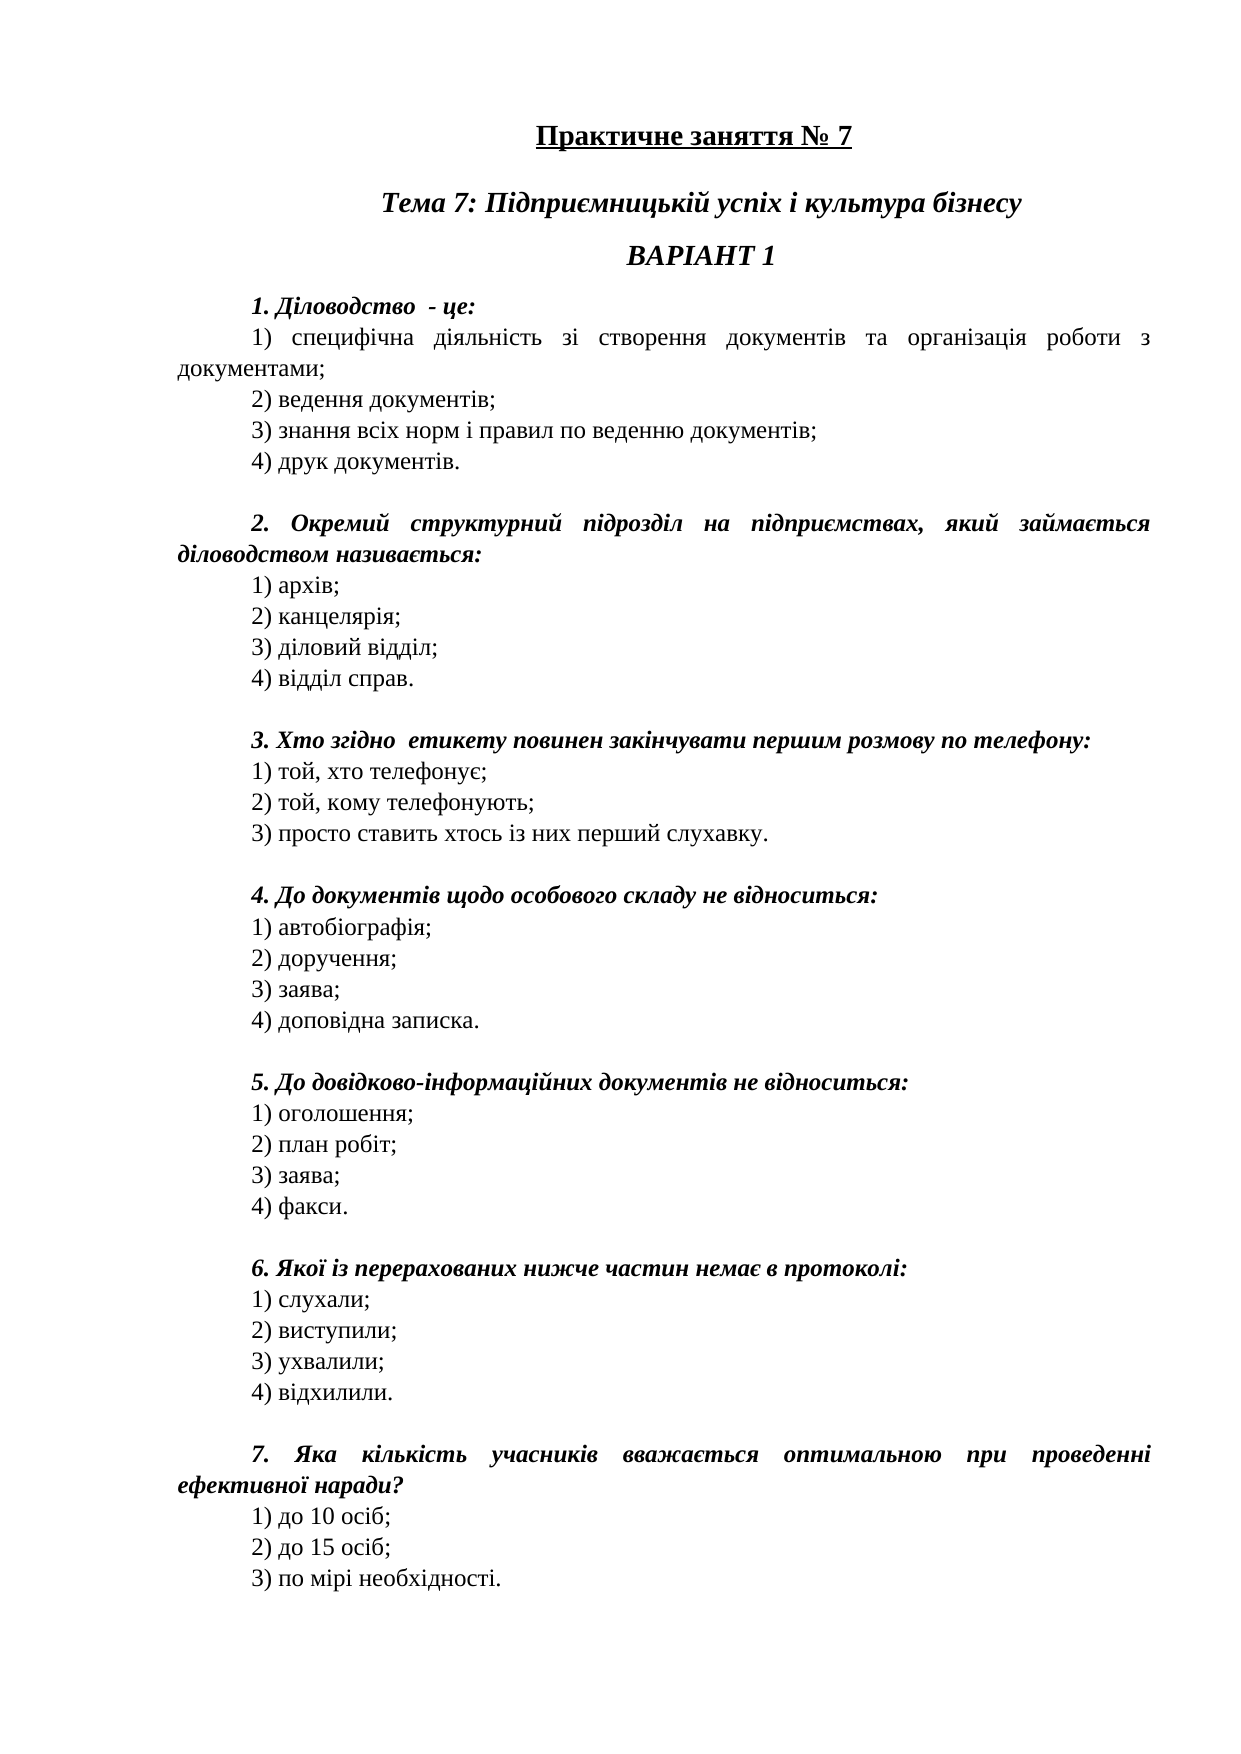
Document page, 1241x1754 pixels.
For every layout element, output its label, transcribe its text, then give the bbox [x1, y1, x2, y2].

text 2) план робіт; [177, 1129, 1152, 1158]
text ВАРІАНТ 1 [177, 238, 1152, 272]
text 1) специфічна діяльність зі створення документів та організація роботи з документами; [177, 322, 1152, 382]
text 2) до 15 осіб; [177, 1532, 1152, 1561]
text 4. До документів щодо особового складу не відноситься: [177, 881, 1152, 909]
text 1) слухали; [177, 1284, 1152, 1313]
text 2) той, кому телефонують; [177, 787, 1152, 816]
text 3) діловий відділ; [177, 632, 1152, 661]
text 3) ухвалили; [177, 1346, 1152, 1375]
text 4) факси. [177, 1191, 1152, 1220]
text 7. Яка кількість учасників вважається оптимальною при проведенні ефективної наради? [177, 1439, 1152, 1499]
text 1) до 10 осіб; [177, 1501, 1152, 1530]
text 1) автобіографія; [177, 912, 1152, 940]
text 2) доручення; [177, 943, 1152, 971]
text 3. Хто згідно етикету повинен закінчувати першим розмову по телефону: [177, 725, 1152, 754]
text 4) доповідна записка. [177, 1005, 1152, 1033]
text 5. До довідково-інформаційних документів не відноситься: [177, 1067, 1152, 1096]
text 2) канцелярія; [177, 601, 1152, 630]
text 4) друк документів. [177, 446, 1152, 475]
text 4) відділ справ. [177, 663, 1152, 692]
text 3) по мірі необхідності. [177, 1563, 1152, 1592]
text 1) архів; [177, 570, 1152, 599]
text 2. Окремий структурний підрозділ на підприємствах, який займається діловодством називається: [177, 508, 1152, 568]
text 2) виступили; [177, 1315, 1152, 1344]
text Тема 7: Підприємницькій успіх і культура бізнесу [177, 185, 1152, 219]
text 2) ведення документів; [177, 384, 1152, 413]
text 1) оголошення; [177, 1098, 1152, 1127]
text 3) заява; [177, 1160, 1152, 1189]
text 3) заява; [177, 974, 1152, 1002]
text 6. Якої із перерахованих нижче частин немає в протоколі: [177, 1253, 1152, 1282]
text 1) той, хто телефонує; [177, 756, 1152, 785]
text 3) знання всіх норм і правил по веденню документів; [177, 415, 1152, 444]
text Практичне заняття № 7 [177, 118, 1152, 152]
text 3) просто ставить хтось із них перший слухавку. [177, 818, 1152, 847]
text 4) відхилили. [177, 1377, 1152, 1406]
text 1. Діловодство - це: [177, 291, 1152, 319]
